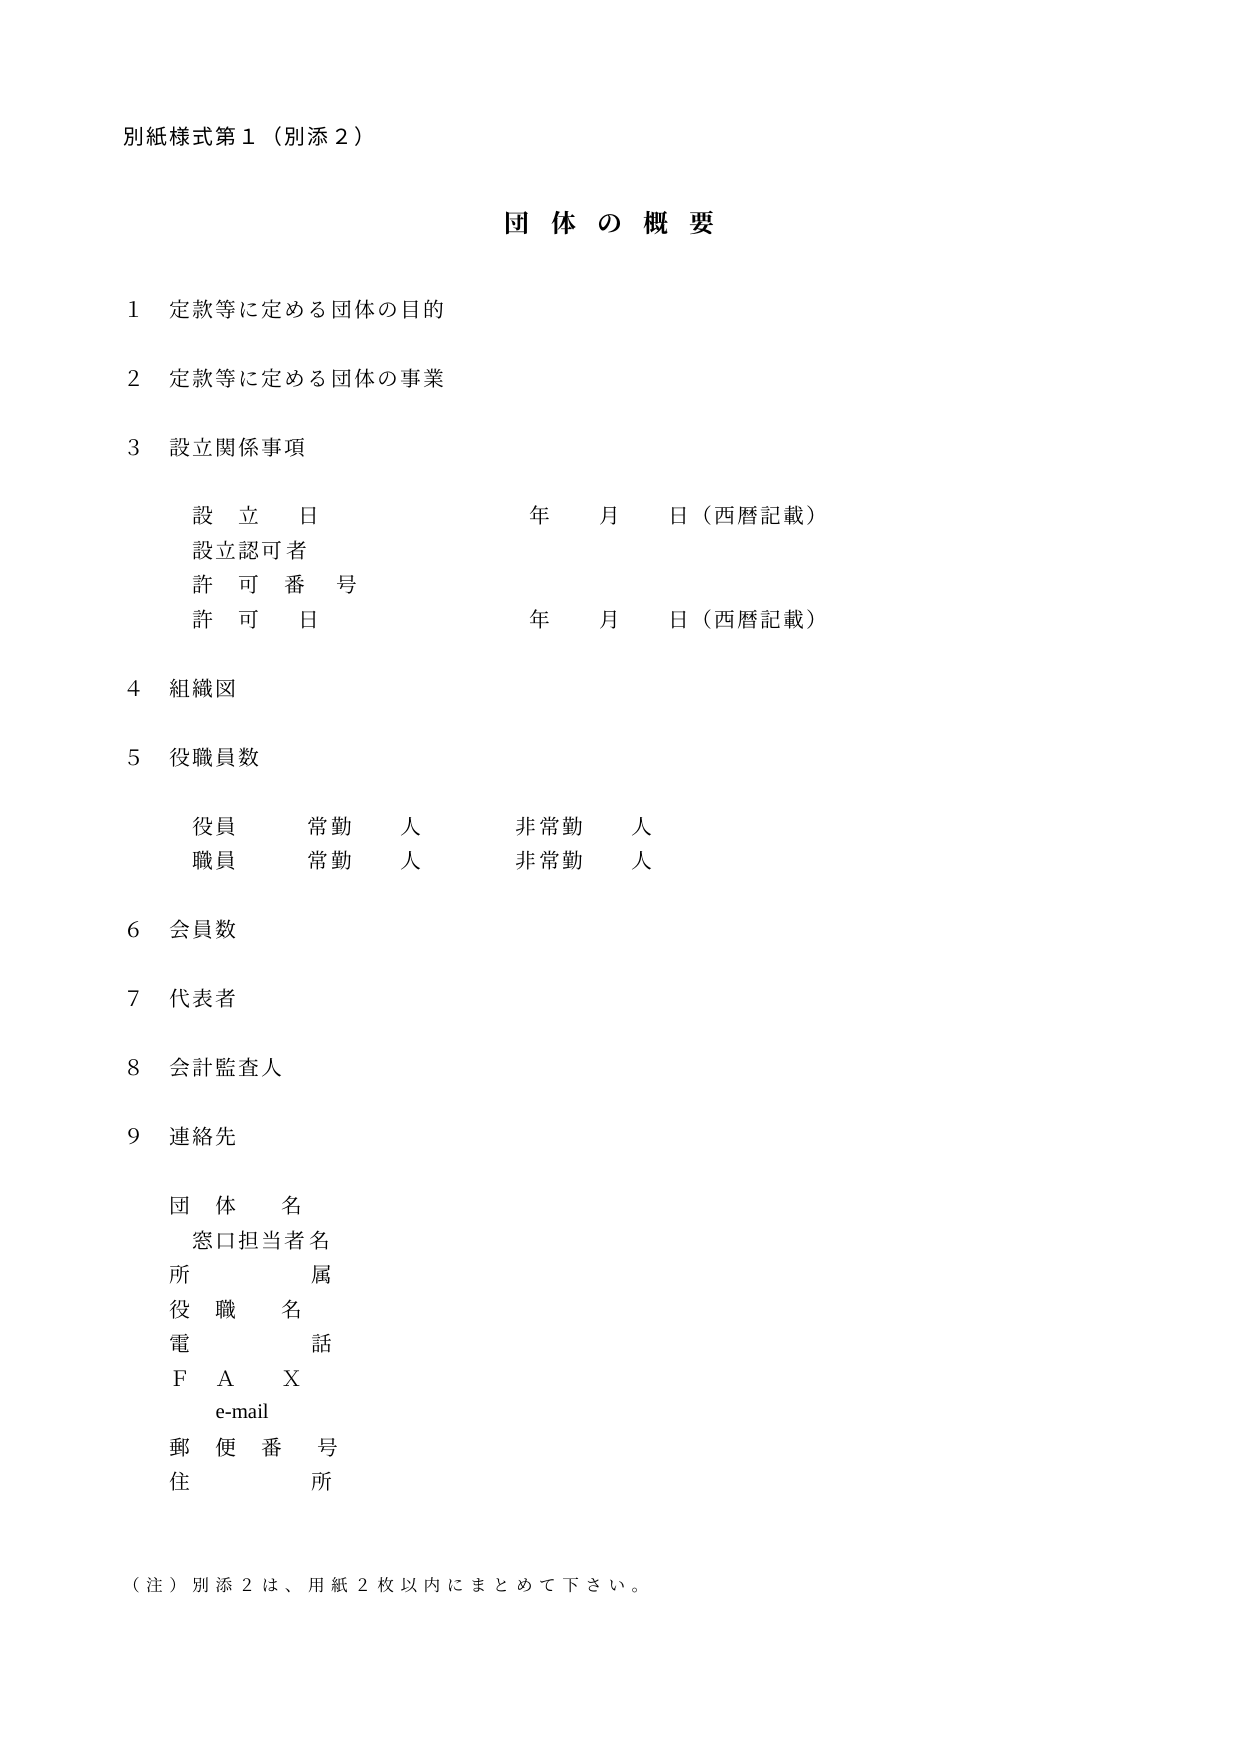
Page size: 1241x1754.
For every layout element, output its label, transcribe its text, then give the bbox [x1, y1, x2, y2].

text 設立認可者 [123, 532, 1117, 567]
text 許可番号 [123, 567, 1117, 601]
text 窓口担当者名 [123, 1222, 1117, 1256]
text ４ 組織図 [123, 670, 1117, 704]
text 団体の概要 [123, 187, 1117, 256]
text ５ 役職員数 [123, 739, 1117, 773]
text ２ 定款等に定める団体の事業 [123, 360, 1117, 394]
text ＦＡＸ [123, 1360, 1117, 1394]
text 電話 [123, 1325, 1117, 1360]
text ８ 会計監査人 [123, 1049, 1117, 1084]
text 役員 常勤 人 非常勤 人 [123, 808, 1117, 842]
text １ 定款等に定める団体の目的 [123, 291, 1117, 325]
text 役職名 [123, 1291, 1117, 1325]
text 職員 常勤 人 非常勤 人 [123, 842, 1117, 877]
text ６ 会員数 [123, 911, 1117, 946]
text 別紙様式第１（別添２） [123, 118, 1117, 153]
text e-mail [193, 1394, 1117, 1429]
text 団体名 [123, 1187, 1117, 1222]
text 許可日 年 月 日（西暦記載） [123, 601, 1117, 636]
text （注）別添２は、用紙２枚以内にまとめて下さい。 [123, 1567, 1117, 1601]
text 所属 [123, 1256, 1117, 1291]
text ３ 設立関係事項 [123, 429, 1117, 463]
text ９ 連絡先 [123, 1118, 1117, 1153]
text 設立日 年 月 日（西暦記載） [123, 498, 1117, 532]
text 郵便番号 [123, 1429, 1117, 1463]
text ７ 代表者 [123, 980, 1117, 1015]
text 住所 [123, 1463, 1117, 1498]
